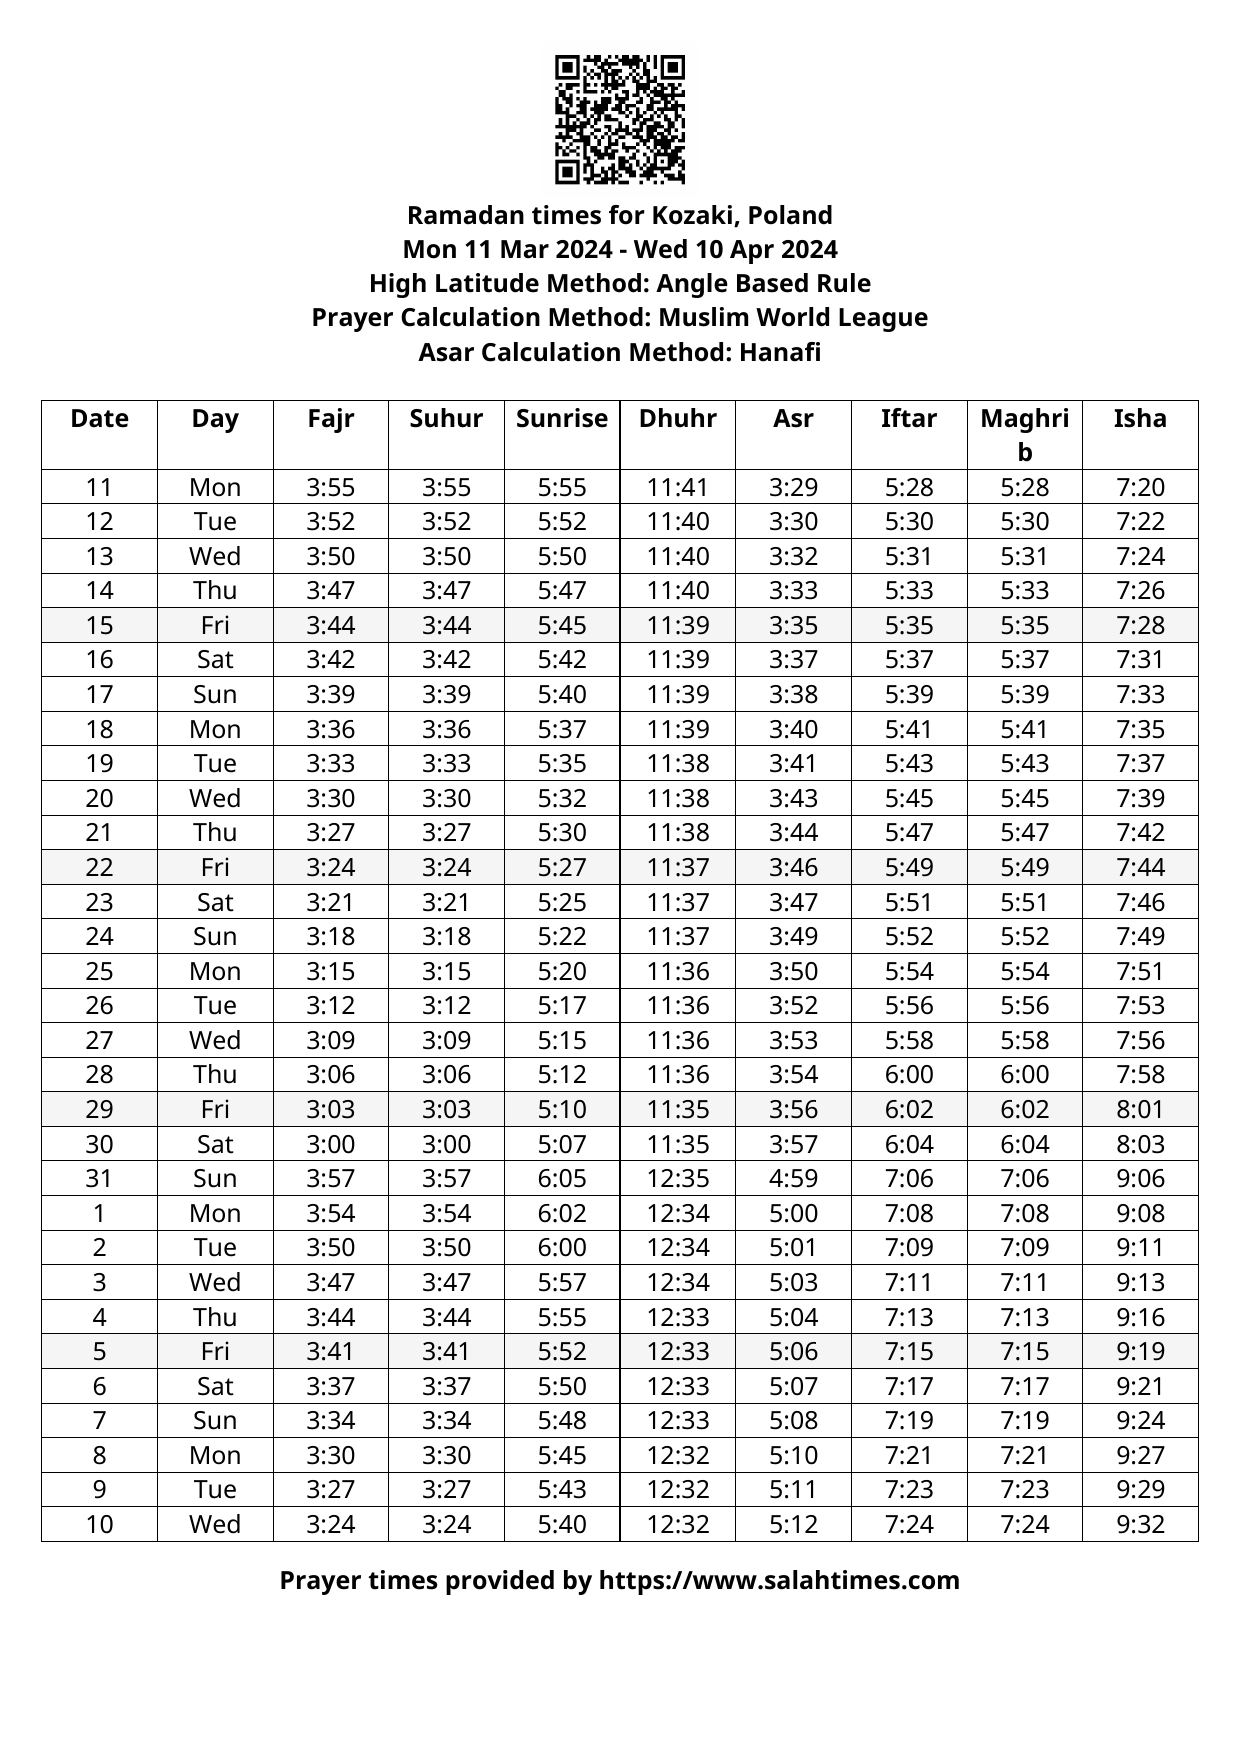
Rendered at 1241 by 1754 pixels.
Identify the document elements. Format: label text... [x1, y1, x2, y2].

table_cell 3:39 [274, 677, 388, 711]
table_cell 28 [42, 1058, 157, 1091]
table_cell 3:30 [389, 1438, 504, 1472]
table_cell 3:27 [274, 816, 388, 849]
table_cell 3:39 [389, 677, 504, 711]
table_cell 5:52 [505, 1334, 619, 1368]
picture [542, 41, 699, 198]
table_cell 5:22 [505, 919, 619, 953]
table_cell 7:42 [1083, 816, 1198, 849]
table_cell 5:25 [505, 885, 619, 918]
table_cell 5:49 [968, 850, 1082, 884]
table_cell 3:41 [274, 1334, 388, 1368]
table_cell 5:42 [505, 643, 619, 676]
table_cell 12:34 [621, 1196, 735, 1229]
table_header Isha [1083, 401, 1198, 469]
table_cell 5:31 [968, 539, 1082, 572]
table_cell 7:58 [1083, 1058, 1198, 1091]
table_cell 3:15 [274, 954, 388, 987]
table_cell 5:58 [968, 1023, 1082, 1057]
table_cell 7:15 [968, 1334, 1082, 1368]
table_cell 3:29 [736, 470, 851, 503]
table_cell 6:02 [852, 1092, 967, 1126]
table_cell 7:20 [1083, 470, 1198, 503]
table_cell 5:45 [968, 781, 1082, 814]
table_cell 5:17 [505, 989, 619, 1022]
table_cell 5:52 [505, 504, 619, 538]
table_cell 3:52 [389, 504, 504, 538]
table_cell 11:35 [621, 1092, 735, 1126]
table_cell 3:18 [389, 919, 504, 953]
table_cell 11:39 [621, 677, 735, 711]
table_cell 5:55 [505, 1300, 619, 1333]
table_cell 5:43 [505, 1473, 619, 1506]
text High Latitude Method: Angle Based Rule [42, 266, 1198, 300]
table_cell 3:00 [389, 1127, 504, 1160]
table_cell 7:24 [968, 1507, 1082, 1541]
table_cell 25 [42, 954, 157, 987]
table_cell 5:00 [736, 1196, 851, 1229]
table_cell 5:41 [968, 712, 1082, 745]
table_cell 11:36 [621, 989, 735, 1022]
table_cell 3:50 [389, 539, 504, 572]
table_cell 5:07 [505, 1127, 619, 1160]
table_cell 5:30 [505, 816, 619, 849]
table_cell 27 [42, 1023, 157, 1057]
table_header Asr [736, 401, 851, 469]
table_cell 5:40 [505, 1507, 619, 1541]
table_cell 7:49 [1083, 919, 1198, 953]
table_cell 7:17 [968, 1369, 1082, 1402]
table_cell 5:45 [505, 1438, 619, 1472]
table_cell 3:09 [389, 1023, 504, 1057]
table_cell 22 [42, 850, 157, 884]
table_cell 15 [42, 608, 157, 642]
table_cell 7:24 [852, 1507, 967, 1541]
table_cell 7:13 [852, 1300, 967, 1333]
table_cell 3:57 [389, 1161, 504, 1195]
table_cell 5:56 [968, 989, 1082, 1022]
table_cell 5:10 [505, 1092, 619, 1126]
table_header Sunrise [505, 401, 619, 469]
table_cell 19 [42, 746, 157, 780]
table_cell 5:54 [968, 954, 1082, 987]
table_cell 6:00 [968, 1058, 1082, 1091]
table_cell 5:15 [505, 1023, 619, 1057]
table_cell 3:41 [736, 746, 851, 780]
table_cell Sat [158, 1369, 273, 1402]
table_header Maghrib [968, 401, 1082, 469]
table_cell 3:03 [274, 1092, 388, 1126]
table_cell 3:34 [274, 1404, 388, 1437]
table_cell 30 [42, 1127, 157, 1160]
table_cell 3:47 [274, 1265, 388, 1299]
table_cell 9:11 [1083, 1231, 1198, 1264]
table_cell 7:19 [852, 1404, 967, 1437]
table_cell 11:40 [621, 574, 735, 607]
table_cell 5:47 [852, 816, 967, 849]
table_cell Wed [158, 781, 273, 814]
table_cell 5:27 [505, 850, 619, 884]
table_cell 3:44 [389, 1300, 504, 1333]
text Mon 11 Mar 2024 - Wed 10 Apr 2024 [42, 232, 1198, 266]
table_cell Sun [158, 1161, 273, 1195]
table_cell 3:54 [389, 1196, 504, 1229]
table_cell 5:49 [852, 850, 967, 884]
table_cell 5:31 [852, 539, 967, 572]
table_cell 3:47 [274, 574, 388, 607]
table_cell Mon [158, 470, 273, 503]
table_cell 5:33 [852, 574, 967, 607]
table_header Suhur [389, 401, 504, 469]
table_cell 5:03 [736, 1265, 851, 1299]
table_cell Sat [158, 885, 273, 918]
table_cell 3:03 [389, 1092, 504, 1126]
table_cell 5:06 [736, 1334, 851, 1368]
table_cell 3 [42, 1265, 157, 1299]
table_cell 5:04 [736, 1300, 851, 1333]
table_cell 7:26 [1083, 574, 1198, 607]
table_cell 3:15 [389, 954, 504, 987]
table_cell 3:30 [274, 781, 388, 814]
table_cell 3:09 [274, 1023, 388, 1057]
table_cell 3:44 [736, 816, 851, 849]
table_cell 7:37 [1083, 746, 1198, 780]
table_cell 3:30 [274, 1438, 388, 1472]
table_cell 5:43 [968, 746, 1082, 780]
table_cell 12:34 [621, 1265, 735, 1299]
table_cell 5:56 [852, 989, 967, 1022]
table_cell 5 [42, 1334, 157, 1368]
table_cell Tue [158, 746, 273, 780]
table_cell 3:27 [389, 816, 504, 849]
table_cell 3:44 [274, 1300, 388, 1333]
table_cell 3:21 [274, 885, 388, 918]
table_cell 7:44 [1083, 850, 1198, 884]
table_cell Mon [158, 1438, 273, 1472]
table_cell 12:32 [621, 1507, 735, 1541]
table_cell 9:27 [1083, 1438, 1198, 1472]
table_cell 3:24 [274, 1507, 388, 1541]
table_cell 3:38 [736, 677, 851, 711]
table_cell 5:12 [736, 1507, 851, 1541]
table_cell 7:08 [852, 1196, 967, 1229]
table_cell 11:36 [621, 1058, 735, 1091]
table_cell 1 [42, 1196, 157, 1229]
table_cell 11:36 [621, 1023, 735, 1057]
table_cell 3:12 [274, 989, 388, 1022]
table_cell 5:37 [852, 643, 967, 676]
table_cell 5:01 [736, 1231, 851, 1264]
table_cell 3:24 [389, 850, 504, 884]
table_cell 5:40 [505, 677, 619, 711]
table_cell 3:52 [274, 504, 388, 538]
table_cell Mon [158, 954, 273, 987]
table_cell 5:32 [505, 781, 619, 814]
table_cell 7:06 [852, 1161, 967, 1195]
table_cell 3:36 [389, 712, 504, 745]
table_cell 5:12 [505, 1058, 619, 1091]
table_cell 3:46 [736, 850, 851, 884]
table_cell 3:36 [274, 712, 388, 745]
table_cell Wed [158, 1507, 273, 1541]
table_cell 11:38 [621, 746, 735, 780]
table_cell 5:30 [852, 504, 967, 538]
table_cell 24 [42, 919, 157, 953]
table_cell 7:19 [968, 1404, 1082, 1437]
table_cell 8:03 [1083, 1127, 1198, 1160]
table_cell 2 [42, 1231, 157, 1264]
table_cell 5:54 [852, 954, 967, 987]
table_cell Fri [158, 850, 273, 884]
table_cell 5:35 [505, 746, 619, 780]
table_cell 12:35 [621, 1161, 735, 1195]
table_cell Sat [158, 1127, 273, 1160]
table_cell 5:11 [736, 1473, 851, 1506]
table_cell 14 [42, 574, 157, 607]
table_cell 5:45 [505, 608, 619, 642]
table_cell Thu [158, 1058, 273, 1091]
table_cell 11:36 [621, 954, 735, 987]
table_header Dhuhr [621, 401, 735, 469]
table_cell 6:02 [968, 1092, 1082, 1126]
table_cell 5:57 [505, 1265, 619, 1299]
table_header Fajr [274, 401, 388, 469]
table_cell 11:39 [621, 608, 735, 642]
table_cell 3:37 [736, 643, 851, 676]
table_cell 3:30 [389, 781, 504, 814]
table_cell 3:47 [389, 1265, 504, 1299]
table_cell 5:35 [852, 608, 967, 642]
table_header Iftar [852, 401, 967, 469]
text Prayer times provided by https://www.salahtimes.com [42, 1563, 1198, 1597]
table_cell 7:11 [852, 1265, 967, 1299]
table_cell 7:31 [1083, 643, 1198, 676]
table_cell 3:24 [274, 850, 388, 884]
table_cell 11:41 [621, 470, 735, 503]
table_cell 3:34 [389, 1404, 504, 1437]
table_cell 7:09 [968, 1231, 1082, 1264]
table_cell 7:46 [1083, 885, 1198, 918]
table_cell 3:44 [274, 608, 388, 642]
text Asar Calculation Method: Hanafi [42, 334, 1198, 368]
table_cell 12:33 [621, 1334, 735, 1368]
table_cell 7 [42, 1404, 157, 1437]
table_cell 3:50 [274, 539, 388, 572]
text Ramadan times for Kozaki, Poland [42, 198, 1198, 232]
table_cell 3:54 [736, 1058, 851, 1091]
table_cell 5:45 [852, 781, 967, 814]
table_cell 5:41 [852, 712, 967, 745]
table_cell 3:06 [274, 1058, 388, 1091]
table_cell 5:07 [736, 1369, 851, 1402]
table_cell 13 [42, 539, 157, 572]
table_cell 3:06 [389, 1058, 504, 1091]
table_cell Wed [158, 1265, 273, 1299]
table_cell Sat [158, 643, 273, 676]
table_cell Fri [158, 1092, 273, 1126]
table_cell Thu [158, 574, 273, 607]
table_cell 3:47 [389, 574, 504, 607]
table_cell 5:43 [852, 746, 967, 780]
table_cell Fri [158, 1334, 273, 1368]
table_cell 3:53 [736, 1023, 851, 1057]
table_cell 9:32 [1083, 1507, 1198, 1541]
table_cell 11:38 [621, 781, 735, 814]
table_cell 3:37 [274, 1369, 388, 1402]
table_cell 5:20 [505, 954, 619, 987]
table_cell 26 [42, 989, 157, 1022]
table_cell 12:33 [621, 1300, 735, 1333]
table_cell 20 [42, 781, 157, 814]
table_cell 9:24 [1083, 1404, 1198, 1437]
table_cell 3:57 [736, 1127, 851, 1160]
table_cell 5:47 [968, 816, 1082, 849]
table_cell 3:18 [274, 919, 388, 953]
table_cell 7:23 [968, 1473, 1082, 1506]
table_cell 9 [42, 1473, 157, 1506]
table_cell 11:38 [621, 816, 735, 849]
table_cell 5:50 [505, 1369, 619, 1402]
table_cell 11 [42, 470, 157, 503]
table_cell 11:40 [621, 539, 735, 572]
table_cell 3:55 [274, 470, 388, 503]
table_cell 5:35 [968, 608, 1082, 642]
table_cell 3:41 [389, 1334, 504, 1368]
table_cell 12:33 [621, 1404, 735, 1437]
table_cell 7:39 [1083, 781, 1198, 814]
table_cell 8:01 [1083, 1092, 1198, 1126]
table_cell Tue [158, 504, 273, 538]
table_cell 23 [42, 885, 157, 918]
table_cell 3:52 [736, 989, 851, 1022]
table_header Date [42, 401, 157, 469]
table_cell 31 [42, 1161, 157, 1195]
table_cell 9:29 [1083, 1473, 1198, 1506]
table_cell 3:50 [274, 1231, 388, 1264]
table_cell 9:08 [1083, 1196, 1198, 1229]
table_cell 18 [42, 712, 157, 745]
table_cell 5:51 [852, 885, 967, 918]
table_cell 5:37 [968, 643, 1082, 676]
table_cell Mon [158, 1196, 273, 1229]
table_cell 3:37 [389, 1369, 504, 1402]
table_cell 9:19 [1083, 1334, 1198, 1368]
table_cell 9:16 [1083, 1300, 1198, 1333]
table_cell 5:55 [505, 470, 619, 503]
table_cell 3:30 [736, 504, 851, 538]
table_cell 7:09 [852, 1231, 967, 1264]
table_cell 3:27 [274, 1473, 388, 1506]
table_cell 7:35 [1083, 712, 1198, 745]
table_cell 3:55 [389, 470, 504, 503]
table_cell 12:33 [621, 1369, 735, 1402]
table_cell 5:28 [968, 470, 1082, 503]
table_cell 5:30 [968, 504, 1082, 538]
table_cell 3:56 [736, 1092, 851, 1126]
table_cell 7:51 [1083, 954, 1198, 987]
table_cell 11:39 [621, 712, 735, 745]
table_cell 3:33 [736, 574, 851, 607]
table_cell 9:21 [1083, 1369, 1198, 1402]
table_cell 3:21 [389, 885, 504, 918]
table_cell 4 [42, 1300, 157, 1333]
table_cell 12:32 [621, 1473, 735, 1506]
table_cell 12:32 [621, 1438, 735, 1472]
table_cell Sun [158, 1404, 273, 1437]
table_cell 4:59 [736, 1161, 851, 1195]
table_cell 5:50 [505, 539, 619, 572]
table_cell 5:39 [968, 677, 1082, 711]
table_cell 11:40 [621, 504, 735, 538]
table_cell 5:39 [852, 677, 967, 711]
table_cell 6:04 [968, 1127, 1082, 1160]
text Prayer Calculation Method: Muslim World League [42, 300, 1198, 334]
table_cell 5:48 [505, 1404, 619, 1437]
table_cell Sun [158, 677, 273, 711]
table_cell 3:43 [736, 781, 851, 814]
table_cell 6:00 [505, 1231, 619, 1264]
table_cell 5:52 [968, 919, 1082, 953]
table_cell 11:37 [621, 919, 735, 953]
table_cell Tue [158, 1473, 273, 1506]
table_cell 3:00 [274, 1127, 388, 1160]
table_cell 10 [42, 1507, 157, 1541]
table_cell Wed [158, 1023, 273, 1057]
table_cell Thu [158, 1300, 273, 1333]
table_cell 5:51 [968, 885, 1082, 918]
table_cell Mon [158, 712, 273, 745]
table_cell 29 [42, 1092, 157, 1126]
table_cell 7:56 [1083, 1023, 1198, 1057]
table_cell 7:06 [968, 1161, 1082, 1195]
table_cell 3:49 [736, 919, 851, 953]
table_cell 11:35 [621, 1127, 735, 1160]
table_cell 7:17 [852, 1369, 967, 1402]
table_cell 9:13 [1083, 1265, 1198, 1299]
table_cell 3:33 [389, 746, 504, 780]
table_cell 21 [42, 816, 157, 849]
table_cell 3:44 [389, 608, 504, 642]
table_cell Sun [158, 919, 273, 953]
table_cell 7:24 [1083, 539, 1198, 572]
table_cell 7:33 [1083, 677, 1198, 711]
table_cell Thu [158, 816, 273, 849]
table_cell 3:33 [274, 746, 388, 780]
table_cell 3:42 [389, 643, 504, 676]
table_cell 5:52 [852, 919, 967, 953]
table_cell 5:37 [505, 712, 619, 745]
table_cell 8 [42, 1438, 157, 1472]
table_cell 12:34 [621, 1231, 735, 1264]
table_cell 3:50 [389, 1231, 504, 1264]
table_cell 7:53 [1083, 989, 1198, 1022]
table_cell 12 [42, 504, 157, 538]
table_cell 3:47 [736, 885, 851, 918]
table_cell 6 [42, 1369, 157, 1402]
table_cell 3:12 [389, 989, 504, 1022]
table_cell 3:40 [736, 712, 851, 745]
table_cell 7:21 [968, 1438, 1082, 1472]
table_cell 3:54 [274, 1196, 388, 1229]
table_cell 6:02 [505, 1196, 619, 1229]
table_cell 5:28 [852, 470, 967, 503]
table_cell 7:15 [852, 1334, 967, 1368]
table_cell 3:35 [736, 608, 851, 642]
table_cell 3:27 [389, 1473, 504, 1506]
table_cell 16 [42, 643, 157, 676]
table_cell 3:32 [736, 539, 851, 572]
table_cell Fri [158, 608, 273, 642]
table_cell 7:13 [968, 1300, 1082, 1333]
table_cell 3:50 [736, 954, 851, 987]
table_cell 7:23 [852, 1473, 967, 1506]
table_cell 6:05 [505, 1161, 619, 1195]
table_cell 17 [42, 677, 157, 711]
table_cell 5:08 [736, 1404, 851, 1437]
table_cell 5:10 [736, 1438, 851, 1472]
table_cell 7:22 [1083, 504, 1198, 538]
table_cell Tue [158, 1231, 273, 1264]
table_cell Wed [158, 539, 273, 572]
table_cell 11:37 [621, 850, 735, 884]
table_cell 7:21 [852, 1438, 967, 1472]
table_cell 9:06 [1083, 1161, 1198, 1195]
table_cell 7:11 [968, 1265, 1082, 1299]
table_cell 6:00 [852, 1058, 967, 1091]
table_cell 3:24 [389, 1507, 504, 1541]
table_cell Tue [158, 989, 273, 1022]
table_cell 6:04 [852, 1127, 967, 1160]
table_cell 5:58 [852, 1023, 967, 1057]
table_cell 3:57 [274, 1161, 388, 1195]
table_cell 5:33 [968, 574, 1082, 607]
table_cell 11:37 [621, 885, 735, 918]
table_cell 7:28 [1083, 608, 1198, 642]
table_cell 11:39 [621, 643, 735, 676]
table_cell 3:42 [274, 643, 388, 676]
table_cell 5:47 [505, 574, 619, 607]
table_header Day [158, 401, 273, 469]
table_cell 7:08 [968, 1196, 1082, 1229]
